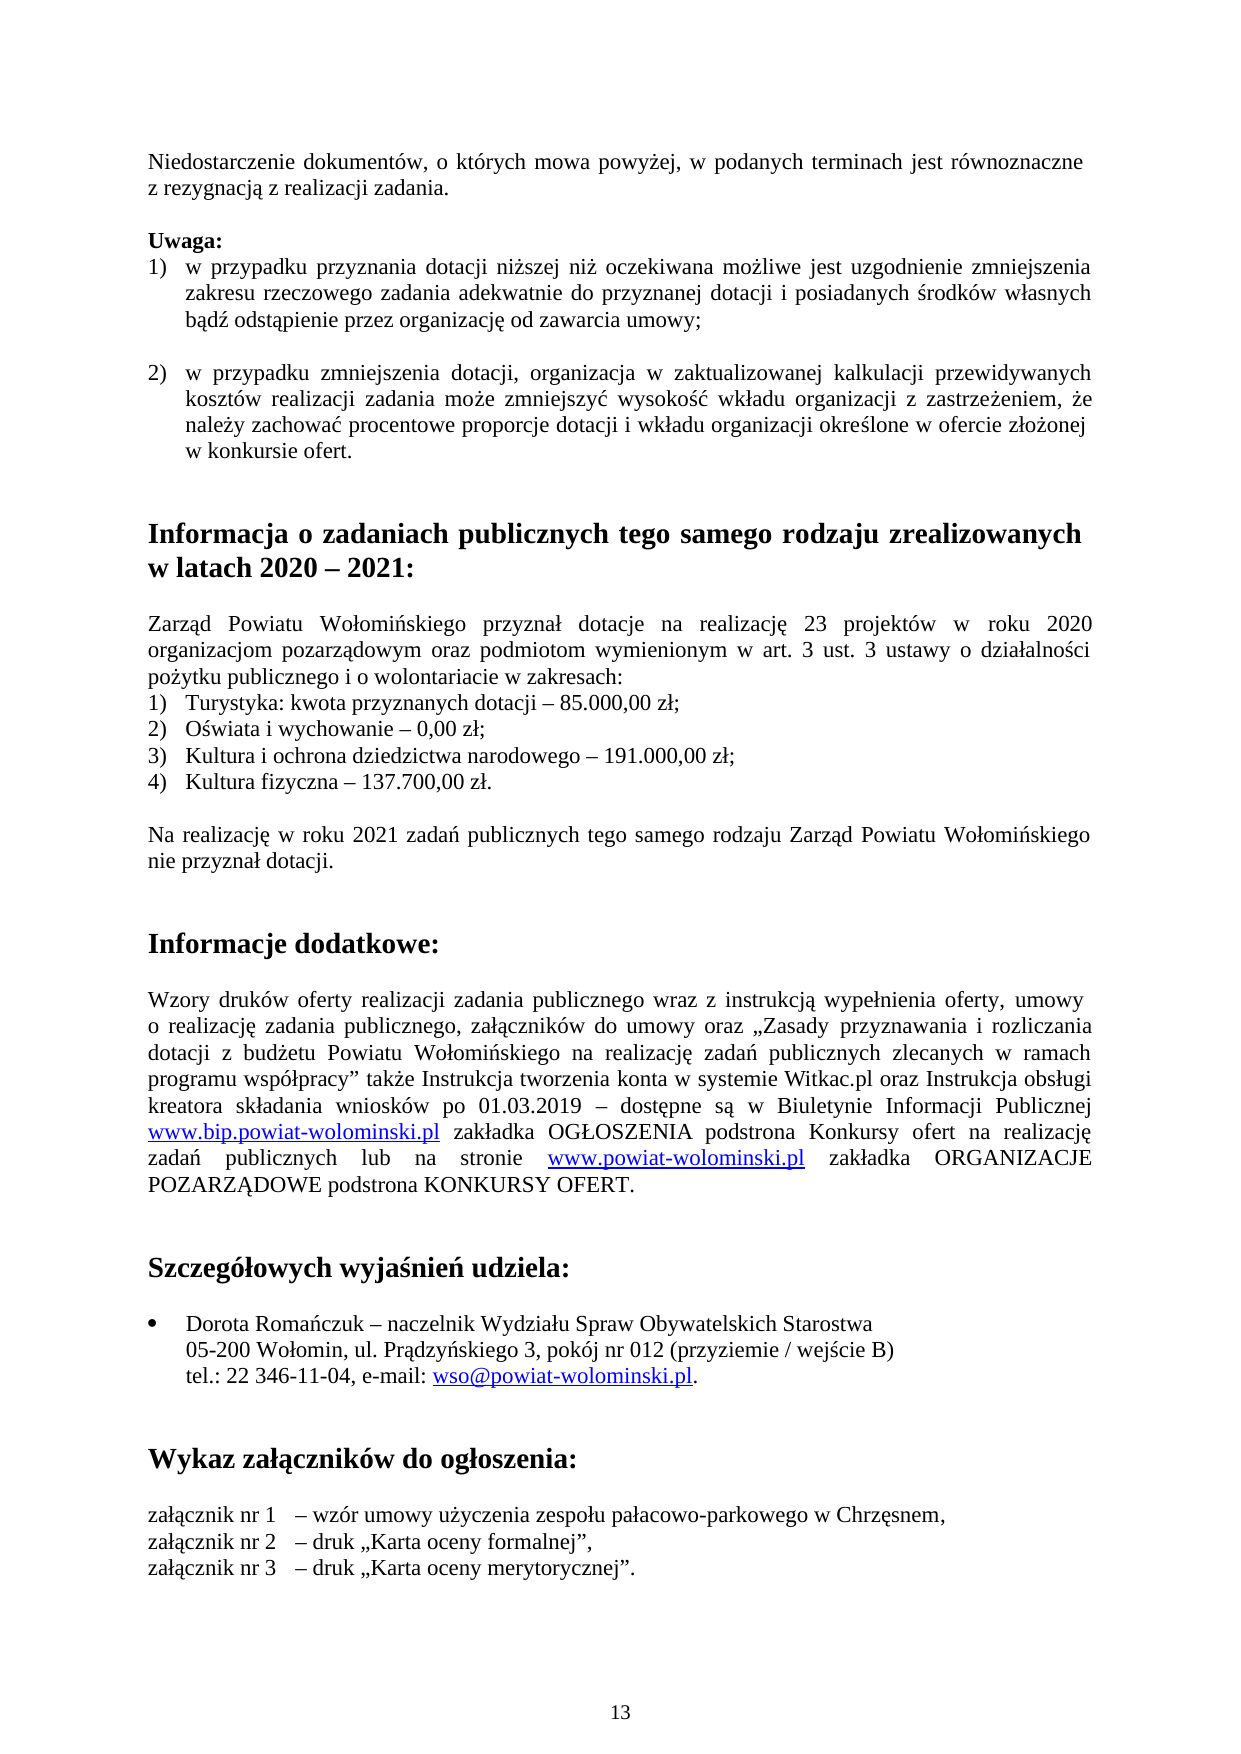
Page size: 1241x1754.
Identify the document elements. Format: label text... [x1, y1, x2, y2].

text załącznik nr 3 – druk „Karta oceny merytorycznej”. [148, 1554, 1092, 1580]
list w przypadku zmniejszenia dotacji, organizacja w zaktualizowanej kalkulacji przewidywanych kosztów realizacji zadania może zmniejszyć wysokość wkładu organizacji z zastrzeżeniem, że należy zachować procentowe proporcje dotacji i wkładu organizacji określone w ofercie złożonej w konkursie ofert. [148, 358, 1092, 464]
list Oświata i wychowanie – 0,00 zł; [148, 716, 1092, 742]
text Na realizację w roku 2021 zadań publicznych tego samego rodzaju Zarząd Powiatu Wołomińskiego nie przyznał dotacji. [148, 821, 1092, 874]
list Turystyka: kwota przyznanych dotacji – 85.000,00 zł; [148, 689, 1092, 716]
text Szczegółowych wyjaśnień udziela: [148, 1250, 1092, 1283]
text załącznik nr 1 – wzór umowy użyczenia zespołu pałacowo-parkowego w Chrzęsnem, [148, 1501, 1092, 1528]
list Dorota Romańczuk – naczelnik Wydziału Spraw Obywatelskich Starostwa [148, 1310, 1092, 1336]
text tel.: 22 346-11-04, e-mail: wso@powiat-wolominski.pl. [186, 1362, 1092, 1389]
text Wykaz załączników do ogłoszenia: [148, 1441, 1092, 1475]
text załącznik nr 2 – druk „Karta oceny formalnej”, [148, 1528, 1092, 1554]
text Niedostarczenie dokumentów, o których mowa powyżej, w podanych terminach jest równoznaczne z rezygnacją z realizacji zadania. [148, 148, 1092, 200]
text Wzory druków oferty realizacji zadania publicznego wraz z instrukcją wypełnienia oferty, umowy o realizację zadania publicznego, załączników do umowy oraz „Zasady przyznawania i rozliczania dotacji z budżetu Powiatu Wołomińskiego na realizację zadań publicznych zlecanych w ramach programu współpracy” także Instrukcja tworzenia konta w systemie Witkac.pl oraz Instrukcja obsługi kreatora składania wniosków po 01.03.2019 – dostępne są w Biuletynie Informacji Publicznej www.bip.powiat-wolominski.pl zakładka OGŁOSZENIA podstrona Konkursy ofert na realizację zadań publicznych lub na stronie www.powiat-wolominski.pl zakładka ORGANIZACJE POZARZĄDOWE podstrona KONKURSY OFERT. [148, 986, 1092, 1197]
list Kultura i ochrona dziedzictwa narodowego – 191.000,00 zł; [148, 742, 1092, 768]
text Informacje dodatkowe: [148, 926, 1092, 960]
text 05-200 Wołomin, ul. Prądzyńskiego 3, pokój nr 012 (przyziemie / wejście B) [186, 1336, 1092, 1362]
text Uwaga: [148, 227, 1092, 253]
text Informacja o zadaniach publicznych tego samego rodzaju zrealizowanych w latach 2020 – 2021: [148, 517, 1092, 584]
list w przypadku przyznania dotacji niższej niż oczekiwana możliwe jest uzgodnienie zmniejszenia zakresu rzeczowego zadania adekwatnie do przyznanej dotacji i posiadanych środków własnych bądź odstąpienie przez organizację od zawarcia umowy; [148, 253, 1092, 332]
text Zarząd Powiatu Wołomińskiego przyznał dotacje na realizację 23 projektów w roku 2020 organizacjom pozarządowym oraz podmiotom wymienionym w art. 3 ust. 3 ustawy o działalności pożytku publicznego i o wolontariacie w zakresach: [148, 610, 1092, 689]
list Kultura fizyczna – 137.700,00 zł. [148, 768, 1092, 794]
